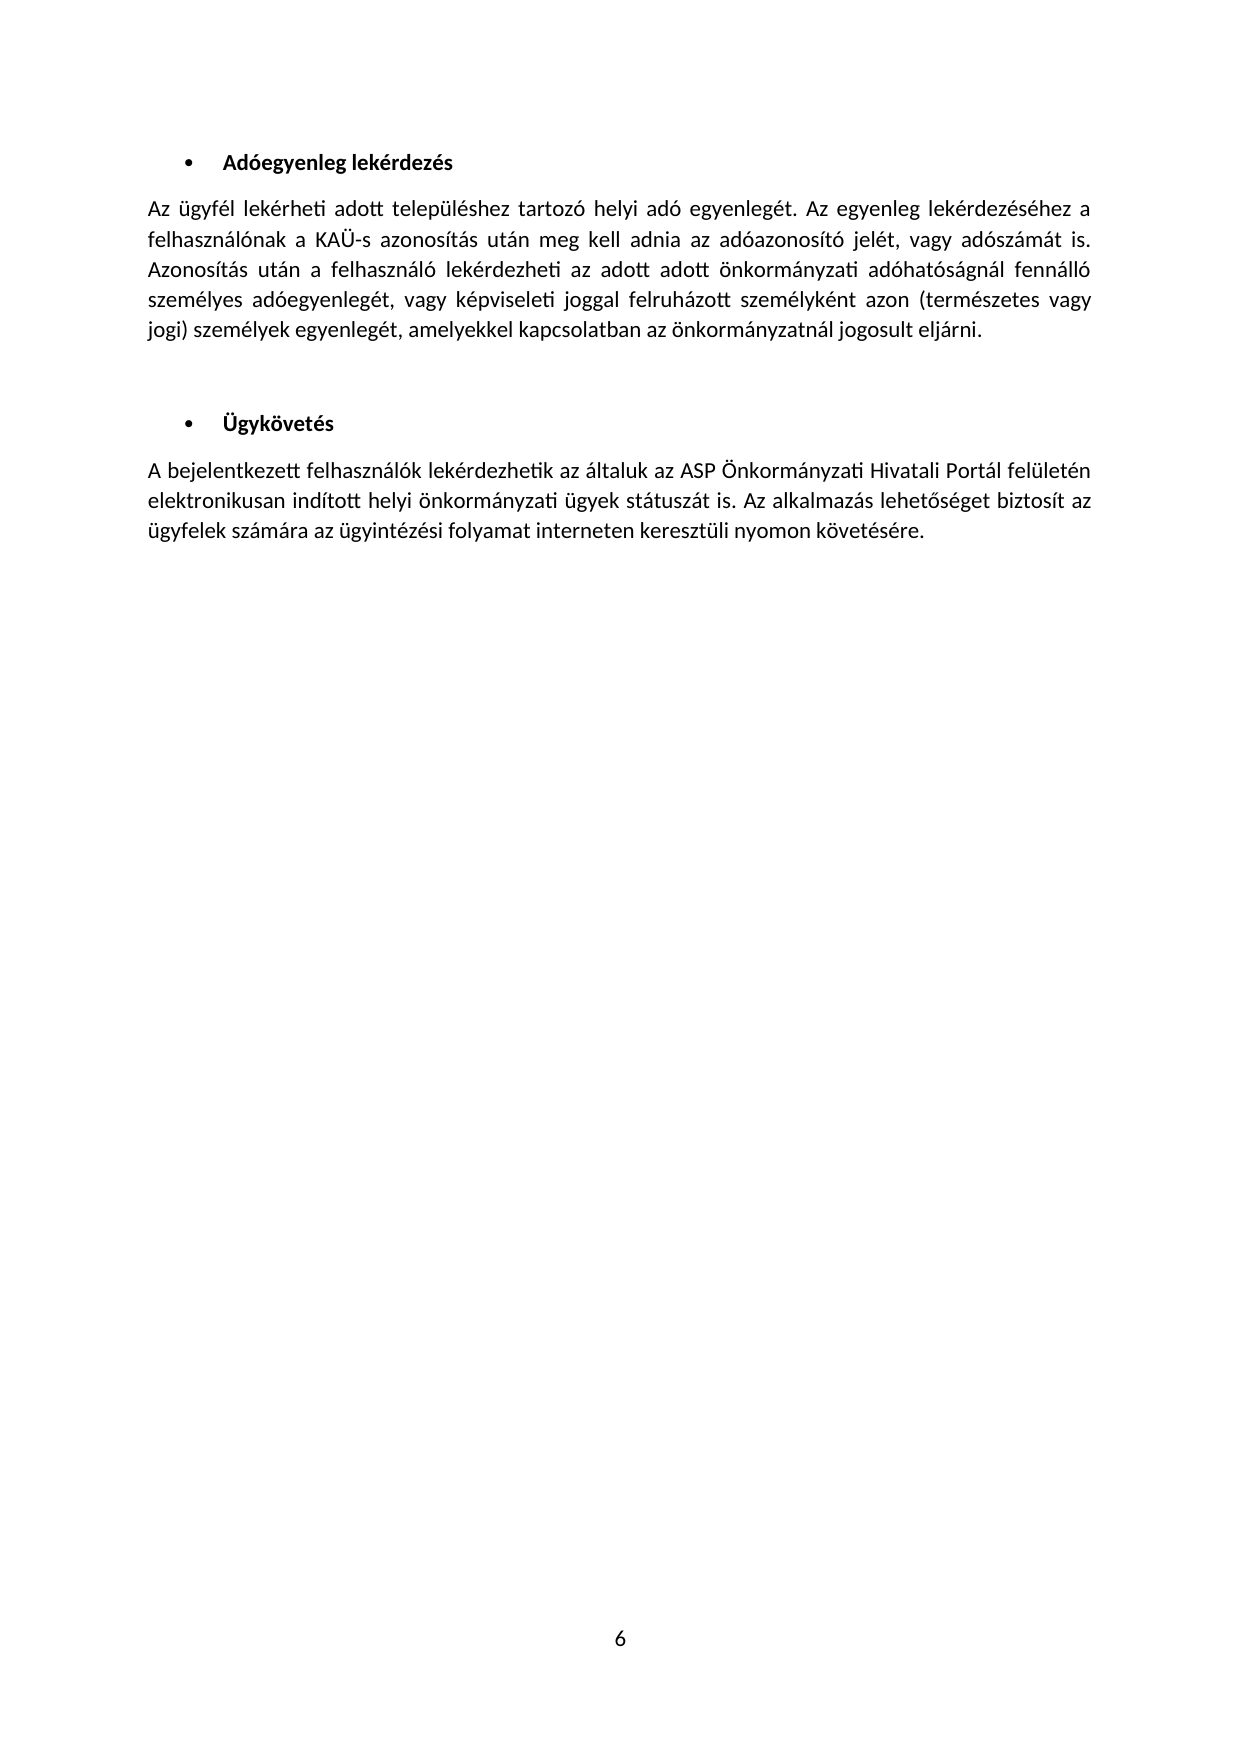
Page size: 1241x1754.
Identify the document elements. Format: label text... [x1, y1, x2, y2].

text A bejelentkezett felhasználók lekérdezhetik az általuk az ASP Önkormányzati Hivatali Portál felületén elektronikusan indított helyi önkormányzati ügyek státuszát is. Az alkalmazás lehetőséget biztosít az ügyfelek számára az ügyintézési folyamat interneten keresztüli nyomon követésére. [148, 456, 1093, 544]
text Az ügyfél lekérheti adott településhez tartozó helyi adó egyenlegét. Az egyenleg lekérdezéséhez a felhasználónak a KAÜ-s azonosítás után meg kell adnia az adóazonosító jelét, vagy adószámát is. Azonosítás után a felhasználó lekérdezheti az adott adott önkormányzati adóhatóságnál fennálló személyes adóegyenlegét, vagy képviseleti joggal felruházott személyként azon (természetes vagy jogi) személyek egyenlegét, amelyekkel kapcsolatban az önkormányzatnál jogosult eljárni. [148, 194, 1093, 343]
list Adóegyenleg lekérdezés [185, 148, 1093, 176]
list Ügykövetés [185, 409, 1093, 437]
